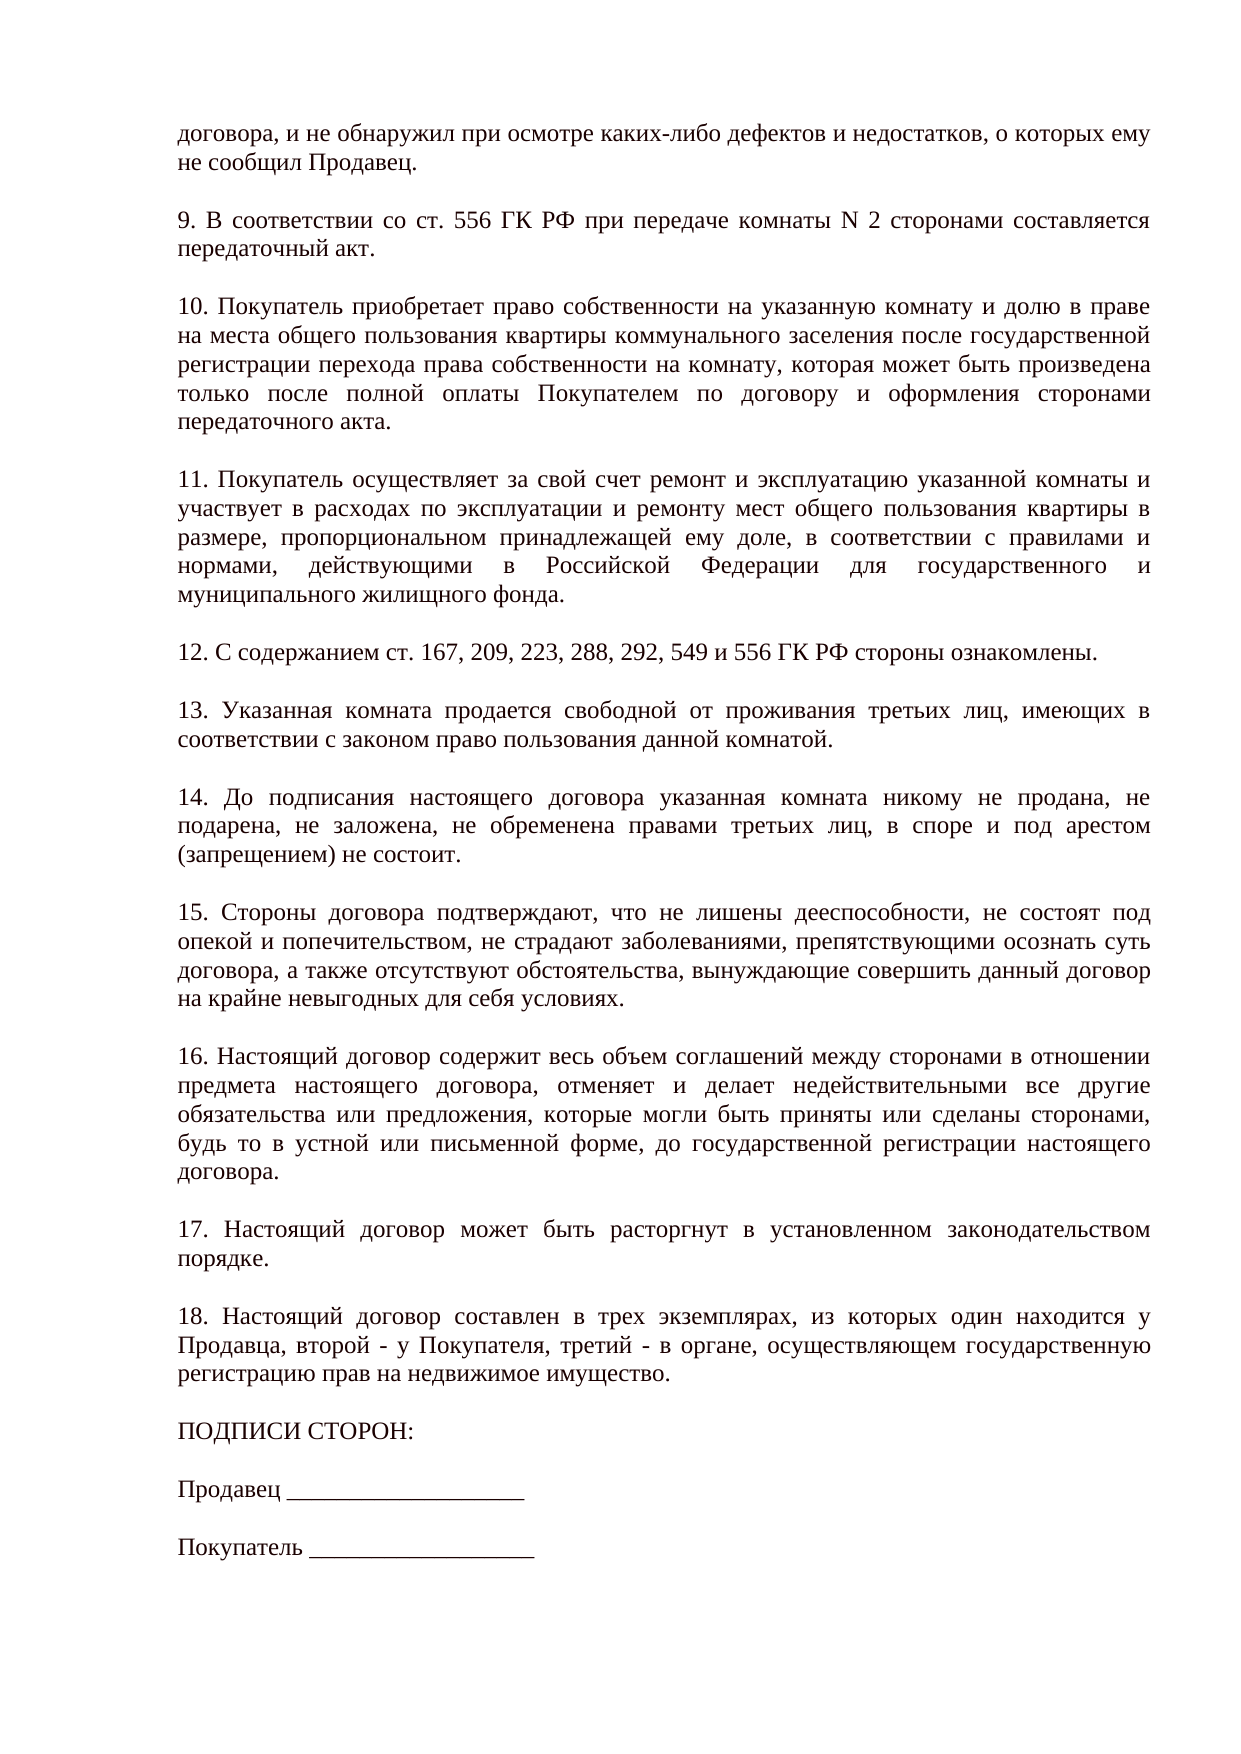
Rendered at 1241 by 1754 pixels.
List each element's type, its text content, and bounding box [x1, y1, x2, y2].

text 13. Указанная комната продается свободной от проживания третьих лиц, имеющих в соответствии с законом право пользования данной комнатой. [177, 695, 1152, 753]
text 11. Покупатель осуществляет за свой счет ремонт и эксплуатацию указанной комнаты и участвует в расходах по эксплуатации и ремонту мест общего пользования квартиры в размере, пропорциональном принадлежащей ему доле, в соответствии с правилами и нормами, действующими в Российской Федерации для государственного и муниципального жилищного фонда. [177, 464, 1152, 608]
text 10. Покупатель приобретает право собственности на указанную комнату и долю в праве на места общего пользования квартиры коммунального заселения после государственной регистрации перехода права собственности на комнату, которая может быть произведена только после полной оплаты Покупателем по договору и оформления сторонами передаточного акта. [177, 291, 1152, 435]
text 15. Стороны договора подтверждают, что не лишены дееспособности, не состоят под опекой и попечительством, не страдают заболеваниями, препятствующими осознать суть договора, а также отсутствуют обстоятельства, вынуждающие совершить данный договор на крайне невыгодных для себя условиях. [177, 897, 1152, 1012]
text 16. Настоящий договор содержит весь объем соглашений между сторонами в отношении предмета настоящего договора, отменяет и делает недействительными все другие обязательства или предложения, которые могли быть приняты или сделаны сторонами, будь то в устной или письменной форме, до государственной регистрации настоящего договора. [177, 1041, 1152, 1185]
text 17. Настоящий договор может быть расторгнут в установленном законодательством порядке. [177, 1214, 1152, 1272]
text 14. До подписания настоящего договора указанная комната никому не продана, не подарена, не заложена, не обременена правами третьих лиц, в споре и под арестом (запрещением) не состоит. [177, 782, 1152, 868]
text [177, 118, 1152, 176]
text ПОДПИСИ СТОРОН: [177, 1416, 1152, 1445]
text Продавец ___________________ [177, 1474, 1152, 1503]
text 9. В соответствии со ст. 556 ГК РФ при передаче комнаты N 2 сторонами составляется передаточный акт. [177, 205, 1152, 262]
text 12. С содержанием ст. 167, 209, 223, 288, 292, 549 и 556 ГК РФ стороны ознакомлены. [177, 637, 1152, 666]
text 18. Настоящий договор составлен в трех экземплярах, из которых один находится у Продавца, второй - у Покупателя, третий - в органе, осуществляющем государственную регистрацию прав на недвижимое имущество. [177, 1301, 1152, 1387]
text Покупатель __________________ [177, 1532, 1152, 1561]
